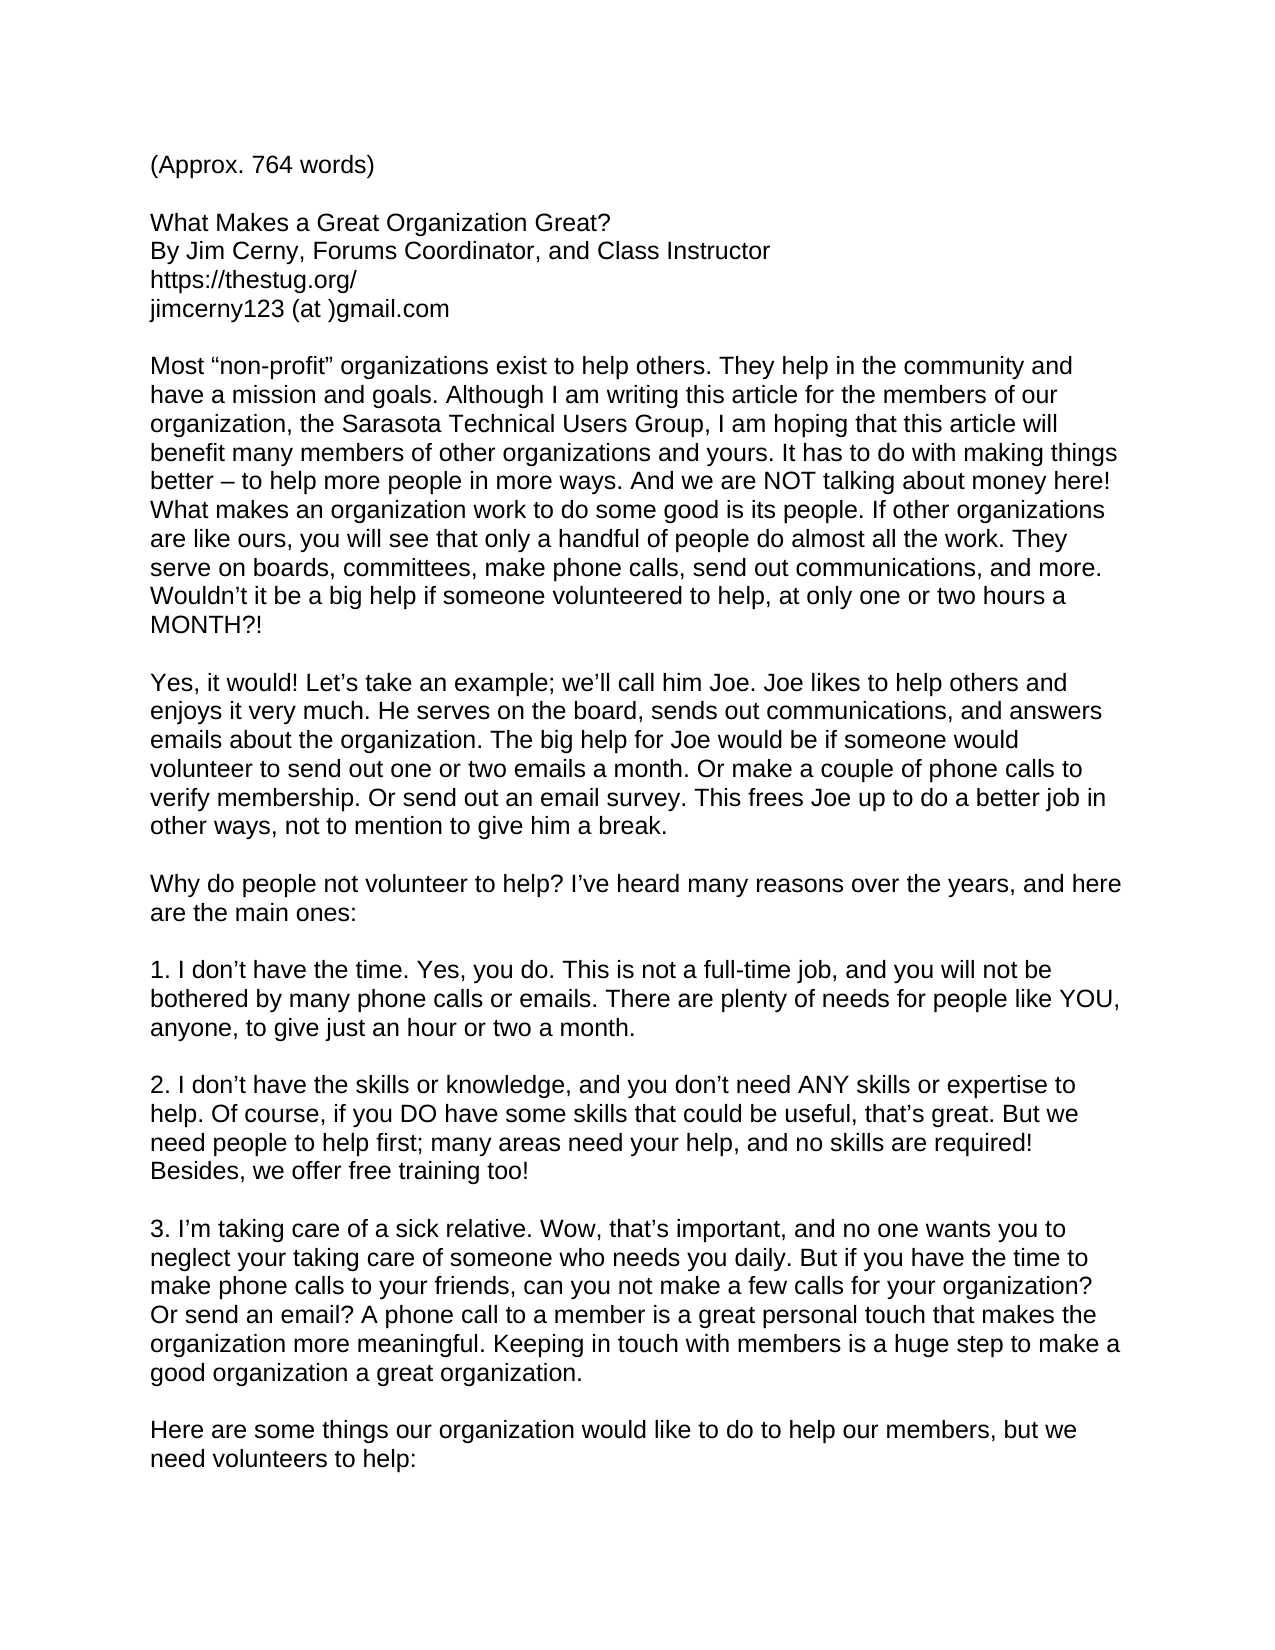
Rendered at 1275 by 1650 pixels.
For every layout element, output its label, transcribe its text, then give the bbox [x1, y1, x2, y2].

text Yes, it would! Let’s take an example; we’ll call him Joe. Joe likes to help others and enjoys it very much. He serves on the board, sends out communications, and answers emails about the organization. The big help for Joe would be if someone would volunteer to send out one or two emails a month. Or make a couple of phone calls to verify membership. Or send out an email survey. This frees Joe up to do a better job in other ways, not to mention to give him a break. [150, 667, 1125, 840]
text jimcerny123 (at )gmail.com [150, 294, 1125, 322]
text Here are some things our organization would like to do to help our members, but we need volunteers to help: [150, 1415, 1125, 1472]
text Why do people not volunteer to help? I’ve heard many reasons over the years, and here are the main ones: [150, 869, 1125, 926]
text By Jim Cerny, Forums Coordinator, and Class Instructor [150, 236, 1125, 265]
text 3. I’m taking care of a sick relative. Wow, that’s important, and no one wants you to neglect your taking care of someone who needs you daily. But if you have the time to make phone calls to your friends, can you not make a few calls for your organization? Or send an email? A phone call to a member is a great personal touch that makes the organization more meaningful. Keeping in touch with members is a huge step to make a good organization a great organization. [150, 1214, 1125, 1386]
text What Makes a Great Organization Great? [150, 207, 1125, 236]
text 2. I don’t have the skills or knowledge, and you don’t need ANY skills or expertise to help. Of course, if you DO have some skills that could be useful, that’s great. But we need people to help first; many areas need your help, and no skills are required! Besides, we offer free training too! [150, 1070, 1125, 1185]
text 1. I don’t have the time. Yes, you do. This is not a full-time job, and you will not be bothered by many phone calls or emails. There are plenty of needs for people like YOU, anyone, to give just an hour or two a month. [150, 955, 1125, 1041]
text https://thestug.org/ [150, 265, 1125, 294]
text (Approx. 764 words) [150, 150, 1125, 179]
text Most “non-profit” organizations exist to help others. They help in the community and have a mission and goals. Although I am writing this article for the members of our organization, the Sarasota Technical Users Group, I am hoping that this article will benefit many members of other organizations and yours. It has to do with making things better – to help more people in more ways. And we are NOT talking about money here! What makes an organization work to do some good is its people. If other organizations are like ours, you will see that only a handful of people do almost all the work. They serve on boards, committees, make phone calls, send out communications, and more. Wouldn’t it be a big help if someone volunteered to help, at only one or two hours a MONTH?! [150, 351, 1125, 639]
